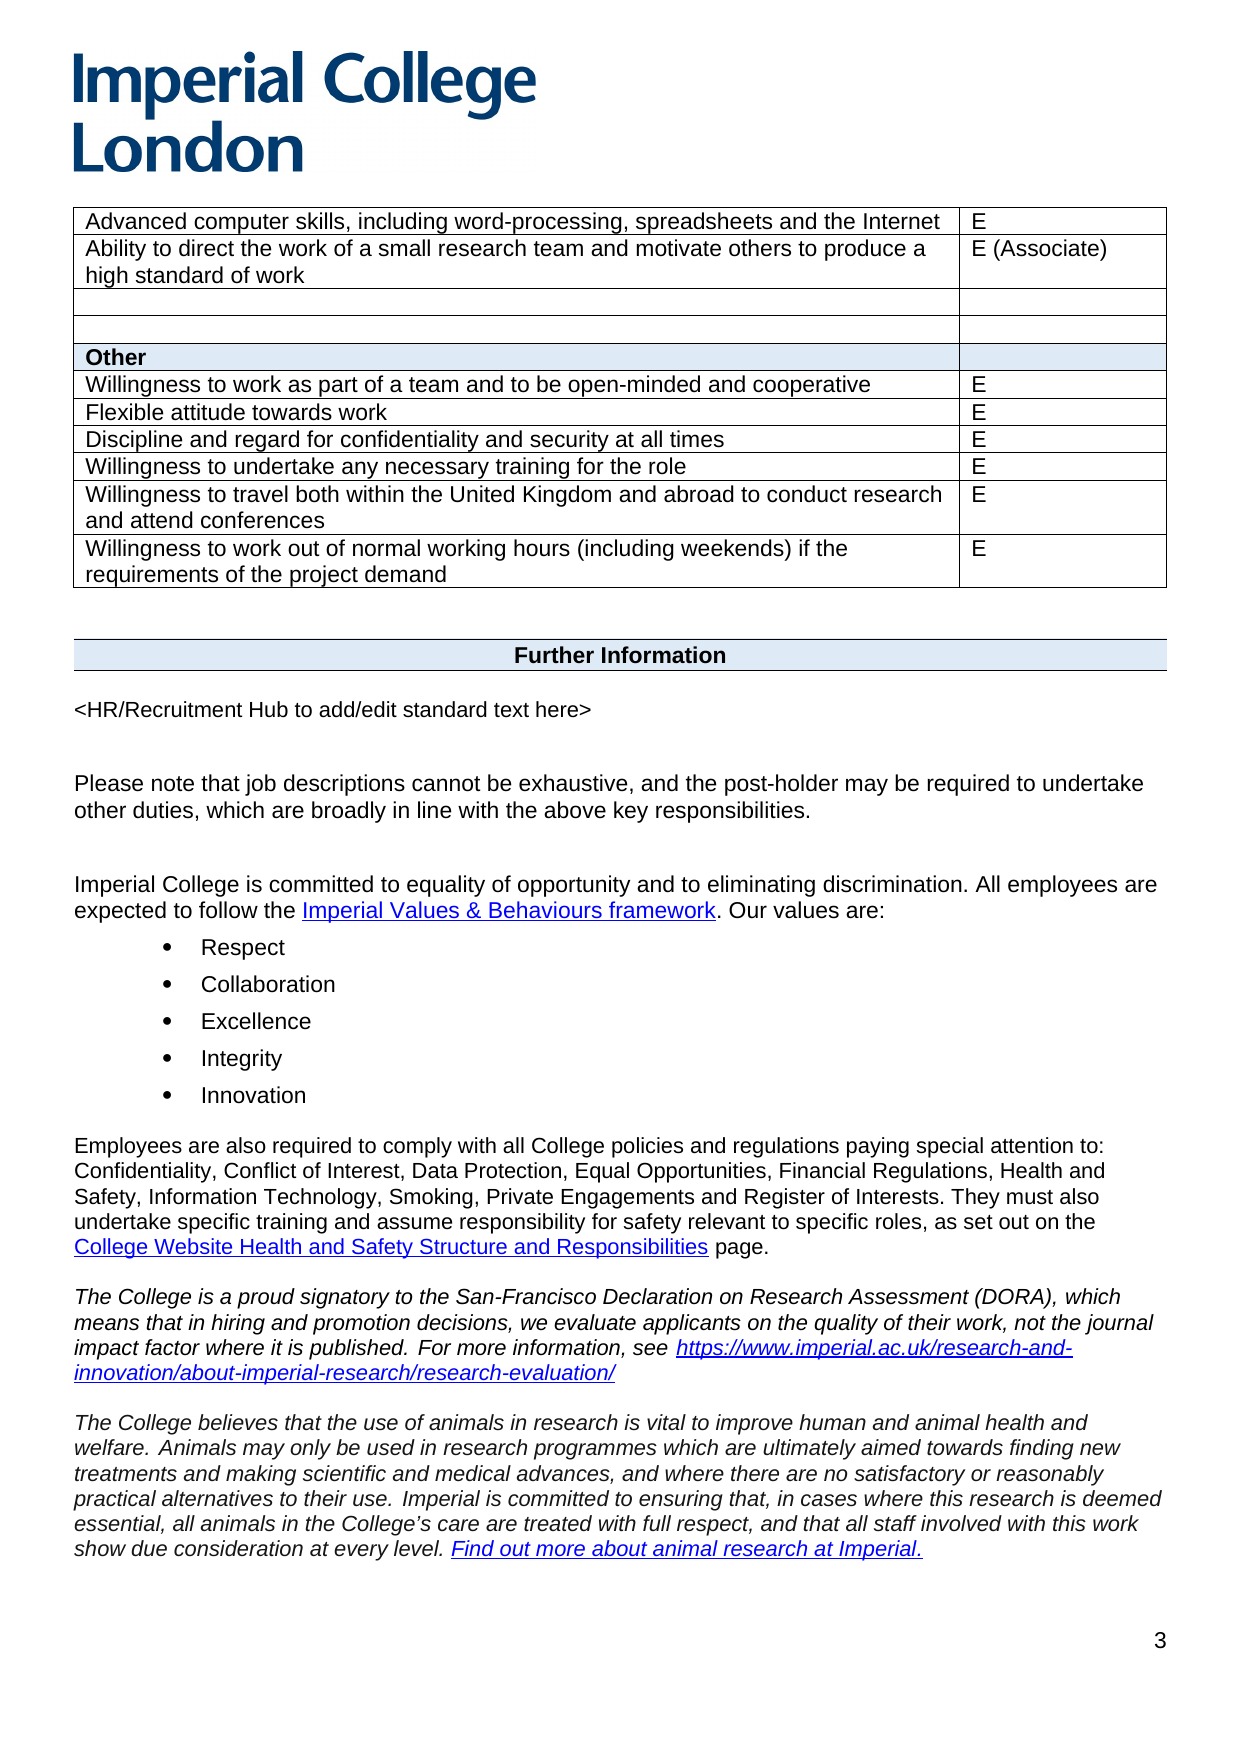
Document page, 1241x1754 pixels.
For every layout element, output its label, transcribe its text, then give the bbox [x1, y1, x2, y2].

subtitle Further Information [74, 640, 1167, 670]
table_cell E [960, 426, 1166, 452]
list Collaboration [163, 971, 1158, 997]
table_cell Flexible attitude towards work [74, 399, 959, 425]
list Innovation [163, 1082, 1158, 1108]
table_cell Ability to direct the work of a small research team and motivate others to produce a high standard of work [74, 235, 959, 288]
table_cell Other [74, 344, 959, 370]
text The College is a proud signatory to the San-Francisco Declaration on Research Assessment (DORA), which means that in hiring and promotion decisions, we evaluate applicants on the quality of their work, not the journal impact factor where it is published. For more information, see https://www.imperial.ac.uk/research-and-innovation/about-imperial-research/research-evaluation/ [74, 1284, 1167, 1385]
table_cell E [960, 535, 1166, 587]
table_cell Willingness to work as part of a team and to be open-minded and cooperative [74, 371, 959, 397]
table_cell Willingness to undertake any necessary training for the role [74, 453, 959, 480]
table_cell E [960, 399, 1166, 425]
table_cell E [960, 453, 1166, 480]
text Imperial College is committed to equality of opportunity and to eliminating discrimination. All employees are expected to follow the Imperial Values & Behaviours framework. Our values are: [74, 871, 1158, 923]
picture [73, 51, 536, 172]
table_cell Willingness to travel both within the United Kingdom and abroad to conduct research and attend conferences [74, 481, 959, 533]
table_cell [960, 289, 1166, 315]
table_cell Advanced computer skills, including word-processing, spreadsheets and the Internet [74, 208, 959, 234]
table_cell E [960, 208, 1166, 234]
table_cell Willingness to work out of normal working hours (including weekends) if the requirements of the project demand [74, 535, 959, 587]
table_cell [74, 316, 959, 343]
list Respect [163, 934, 1158, 960]
text Employees are also required to comply with all College policies and regulations paying special attention to: Confidentiality, Conflict of Interest, Data Protection, Equal Opportunities, Financial Regulations, Health and Safety, Information Technology, Smoking, Private Engagements and Register of Interests. They must also undertake specific training and assume responsibility for safety relevant to specific roles, as set out on the College Website Health and Safety Structure and Responsibilities page. [74, 1133, 1167, 1259]
table_cell [960, 316, 1166, 343]
table_cell E (Associate) [960, 235, 1166, 288]
text Please note that job descriptions cannot be exhaustive, and the post-holder may be required to undertake other duties, which are broadly in line with the above key responsibilities. [74, 770, 1158, 823]
list Excellence [163, 1008, 1158, 1034]
text <HR/Recruitment Hub to add/edit standard text here> [74, 697, 1167, 723]
table_cell Discipline and regard for confidentiality and security at all times [74, 426, 959, 452]
table_cell E [960, 481, 1166, 533]
list Integrity [163, 1045, 1158, 1071]
text The College believes that the use of animals in research is vital to improve human and animal health and welfare. Animals may only be used in research programmes which are ultimately aimed towards finding new treatments and making scientific and medical advances, and where there are no satisfactory or reasonably practical alternatives to their use. Imperial is committed to ensuring that, in cases where this research is deemed essential, all animals in the College’s care are treated with full respect, and that all staff involved with this work show due consideration at every level. Find out more about animal research at Imperial. [445, 1410, 1167, 1561]
table_cell [960, 344, 1166, 370]
table_cell E [960, 371, 1166, 397]
table_cell [74, 289, 959, 315]
